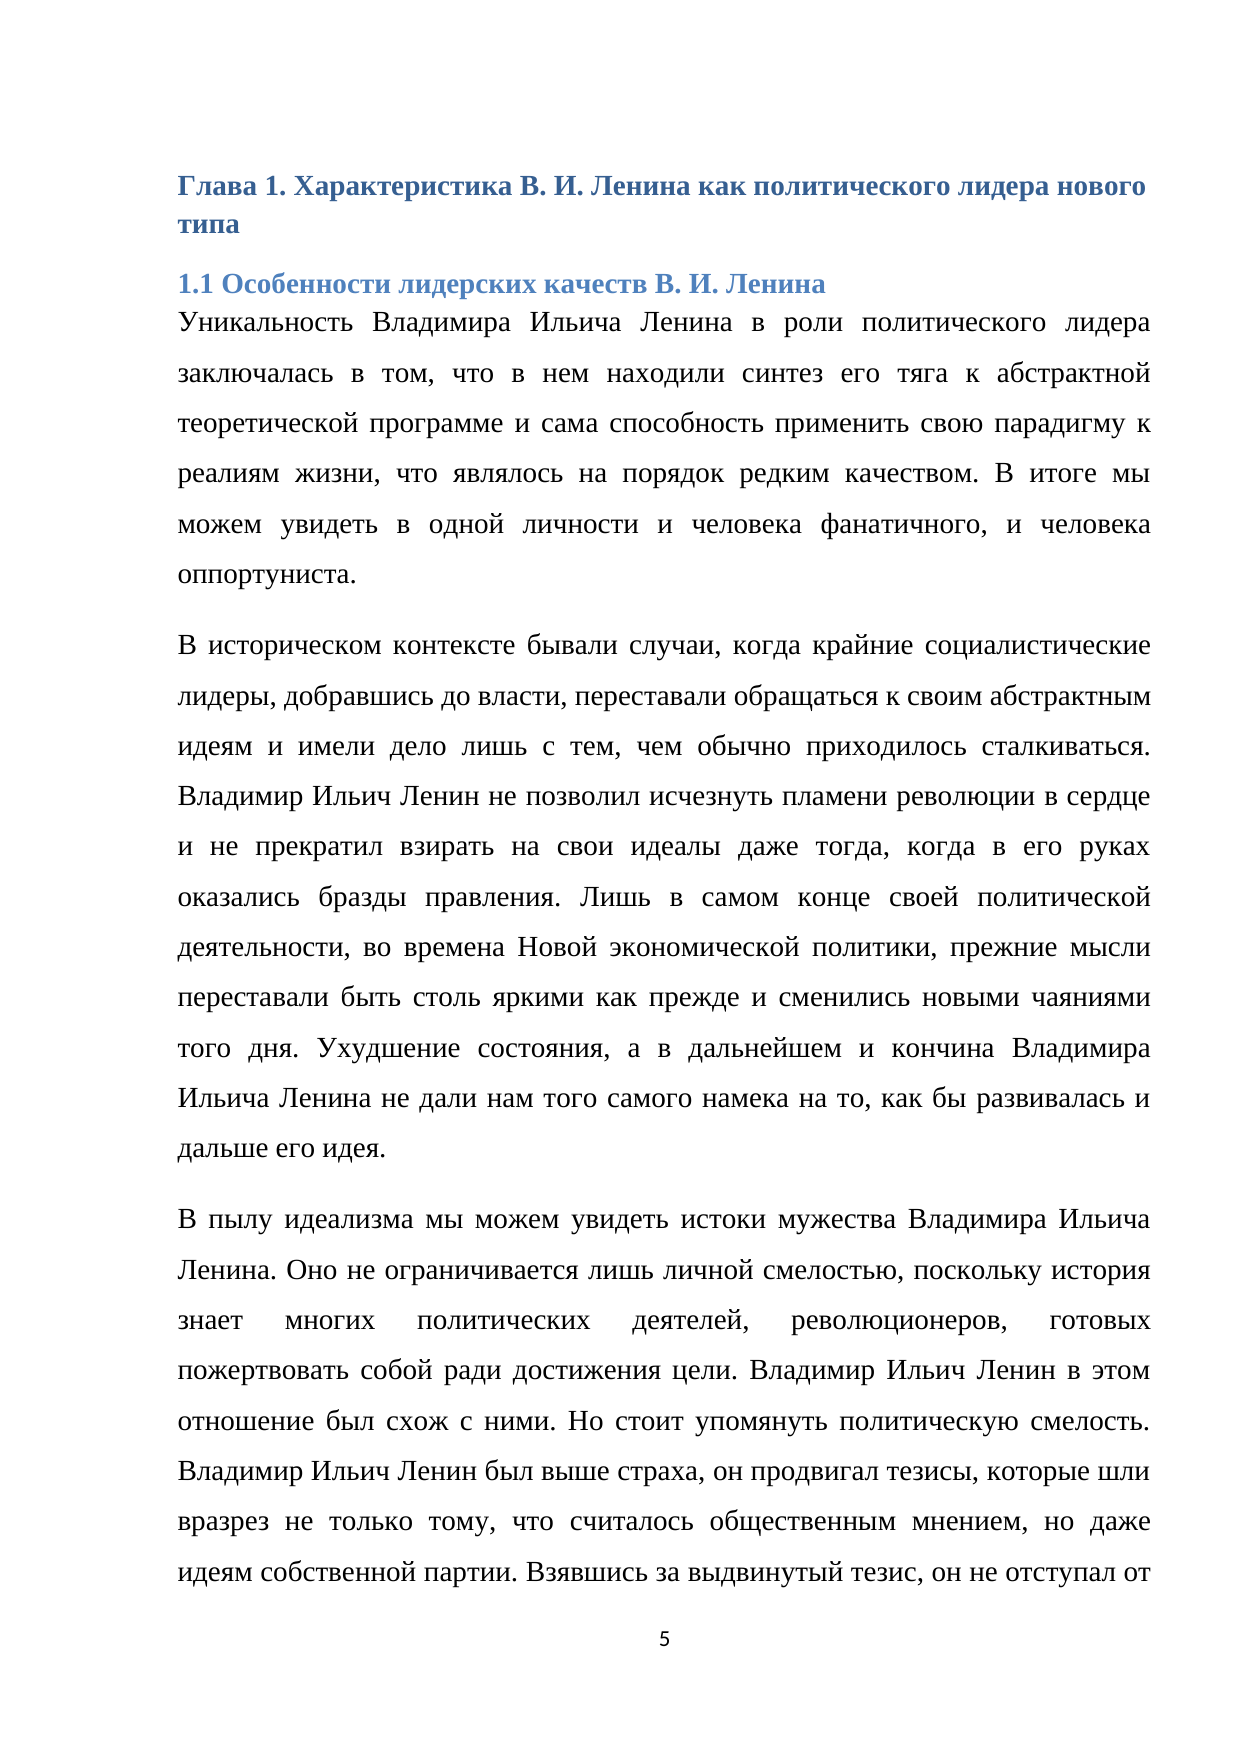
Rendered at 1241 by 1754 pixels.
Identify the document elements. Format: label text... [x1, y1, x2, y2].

subtitle 1.1 Особенности лидерских качеств В. И. Ленина [177, 266, 1152, 299]
text Уникальность Владимира Ильича Ленина в роли политического лидера заключалась в том, что в нем находили синтез его тяга к абстрактной теоретической программе и сама способность применить свою парадигму к реалиям жизни, что являлось на порядок редким качеством. В итоге мы можем увидеть в одной личности и человека фанатичного, и человека оппортуниста. [177, 304, 1152, 590]
text В историческом контексте бывали случаи, когда крайние социалистические лидеры, добравшись до власти, переставали обращаться к своим абстрактным идеям и имели дело лишь с тем, чем обычно приходилось сталкиваться. Владимир Ильич Ленин не позволил исчезнуть пламени революции в сердце и не прекратил взирать на свои идеалы даже тогда, когда в его руках оказались бразды правления. Лишь в самом конце своей политической деятельности, во времена Новой экономической политики, прежние мысли переставали быть столь яркими как прежде и сменились новыми чаяниями того дня. Ухудшение состояния, а в дальнейшем и кончина Владимира Ильича Ленина не дали нам того самого намека на то, как бы развивалась и дальше его идея. [177, 627, 1152, 1164]
subtitle Глава 1. Характеристика В. И. Ленина как политического лидера нового типа [177, 168, 1152, 240]
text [177, 1202, 1152, 1587]
